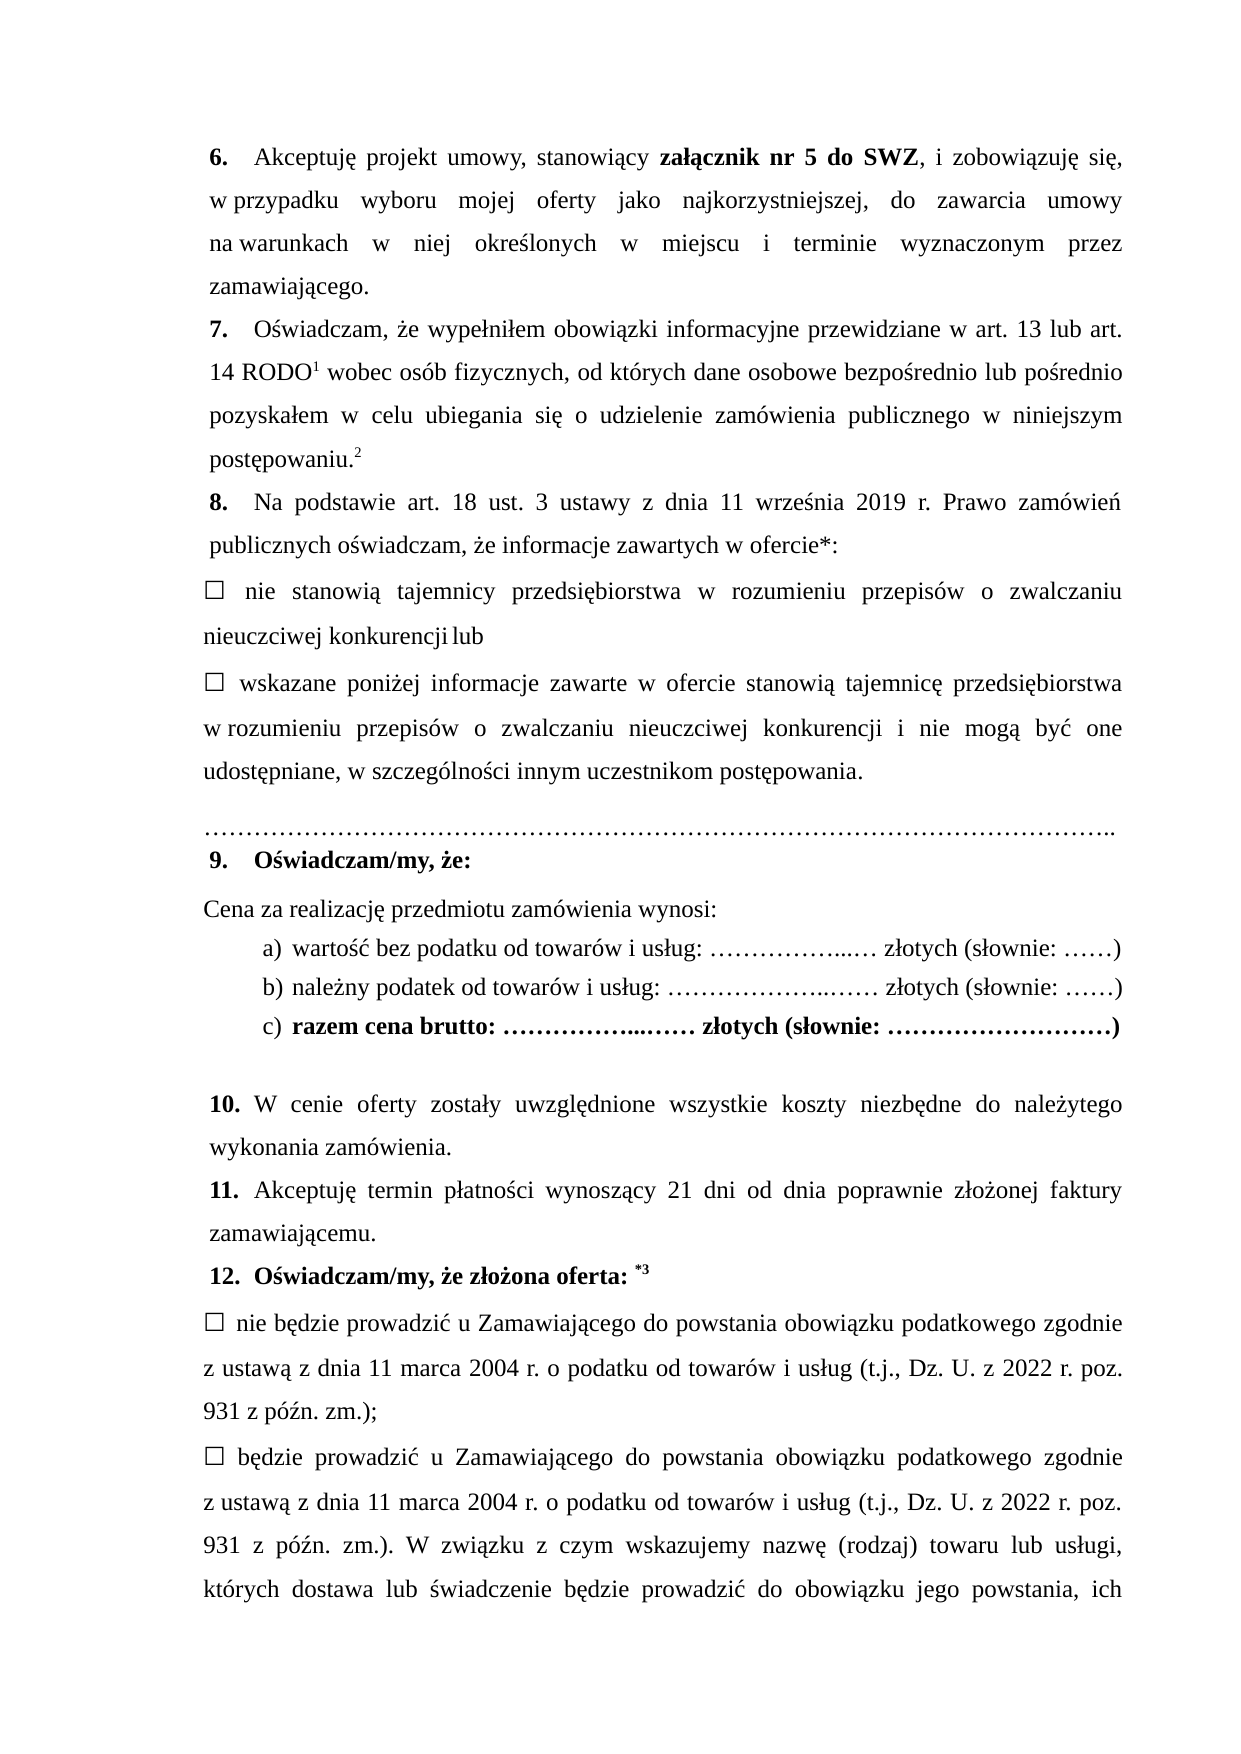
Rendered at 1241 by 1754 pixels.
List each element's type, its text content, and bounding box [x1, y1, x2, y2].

list Akceptuję termin płatności wynoszący 21 dni od dnia poprawnie złożonej faktury zamawiającemu. [209, 1175, 1123, 1247]
list Na podstawie art. 18 ust. 3 ustawy z dnia 11 września 2019 r. Prawo zamówień publicznych oświadczam, że informacje zawartych w ofercie*: [209, 487, 1123, 559]
list Oświadczam, że wypełniłem obowiązki informacyjne przewidziane w art. 13 lub art. 14 RODO1 wobec osób fizycznych, od których dane osobowe bezpośrednio lub pośrednio pozyskałem w celu ubiegania się o udzielenie zamówienia publicznego w niniejszym postępowaniu.2 [209, 314, 1123, 472]
list Oświadczam/my, że: [209, 845, 1123, 873]
list razem cena brutto: ……………...…… złotych (słownie: ………………………) [262, 1011, 1123, 1039]
list Cena za realizację przedmiotu zamówienia wynosi: [203, 894, 1123, 923]
list nie będzie prowadzić u Zamawiającego do powstania obowiązku podatkowego zgodnie z ustawą z dnia 11 marca 2004 r. o podatku od towarów i usług (t.j., Dz. U. z 2022 r. poz. 931 z późn. zm.); [203, 1304, 1123, 1424]
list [203, 1439, 1123, 1602]
list Akceptuję projekt umowy, stanowiący załącznik nr 5 do SWZ, i zobowiązuję się, w przypadku wyboru mojej oferty jako najkorzystniejszej, do zawarcia umowy na warunkach w niej określonych w miejscu i terminie wyznaczonym przez zamawiającego. [209, 142, 1123, 300]
list należny podatek od towarów i usług: ………………..…… złotych (słownie: ……) [262, 972, 1123, 1001]
text ……………………………………………………………………………………………….. [203, 812, 1123, 841]
list wartość bez podatku od towarów i usług: ……………...… złotych (słownie: ……) [262, 933, 1123, 962]
list wskazane poniżej informacje zawarte w ofercie stanowią tajemnicę przedsiębiorstwa w rozumieniu przepisów o zwalczaniu nieuczciwej konkurencji i nie mogą być one udostępniane, w szczególności innym uczestnikom postępowania. [203, 664, 1123, 785]
list Oświadczam/my, że złożona oferta: *3 [209, 1261, 1123, 1290]
list nie stanowią tajemnicy przedsiębiorstwa w rozumieniu przepisów o zwalczaniu nieuczciwej konkurencji lub [203, 573, 1123, 650]
list W cenie oferty zostały uwzględnione wszystkie koszty niezbędne do należytego wykonania zamówienia. [209, 1089, 1123, 1161]
